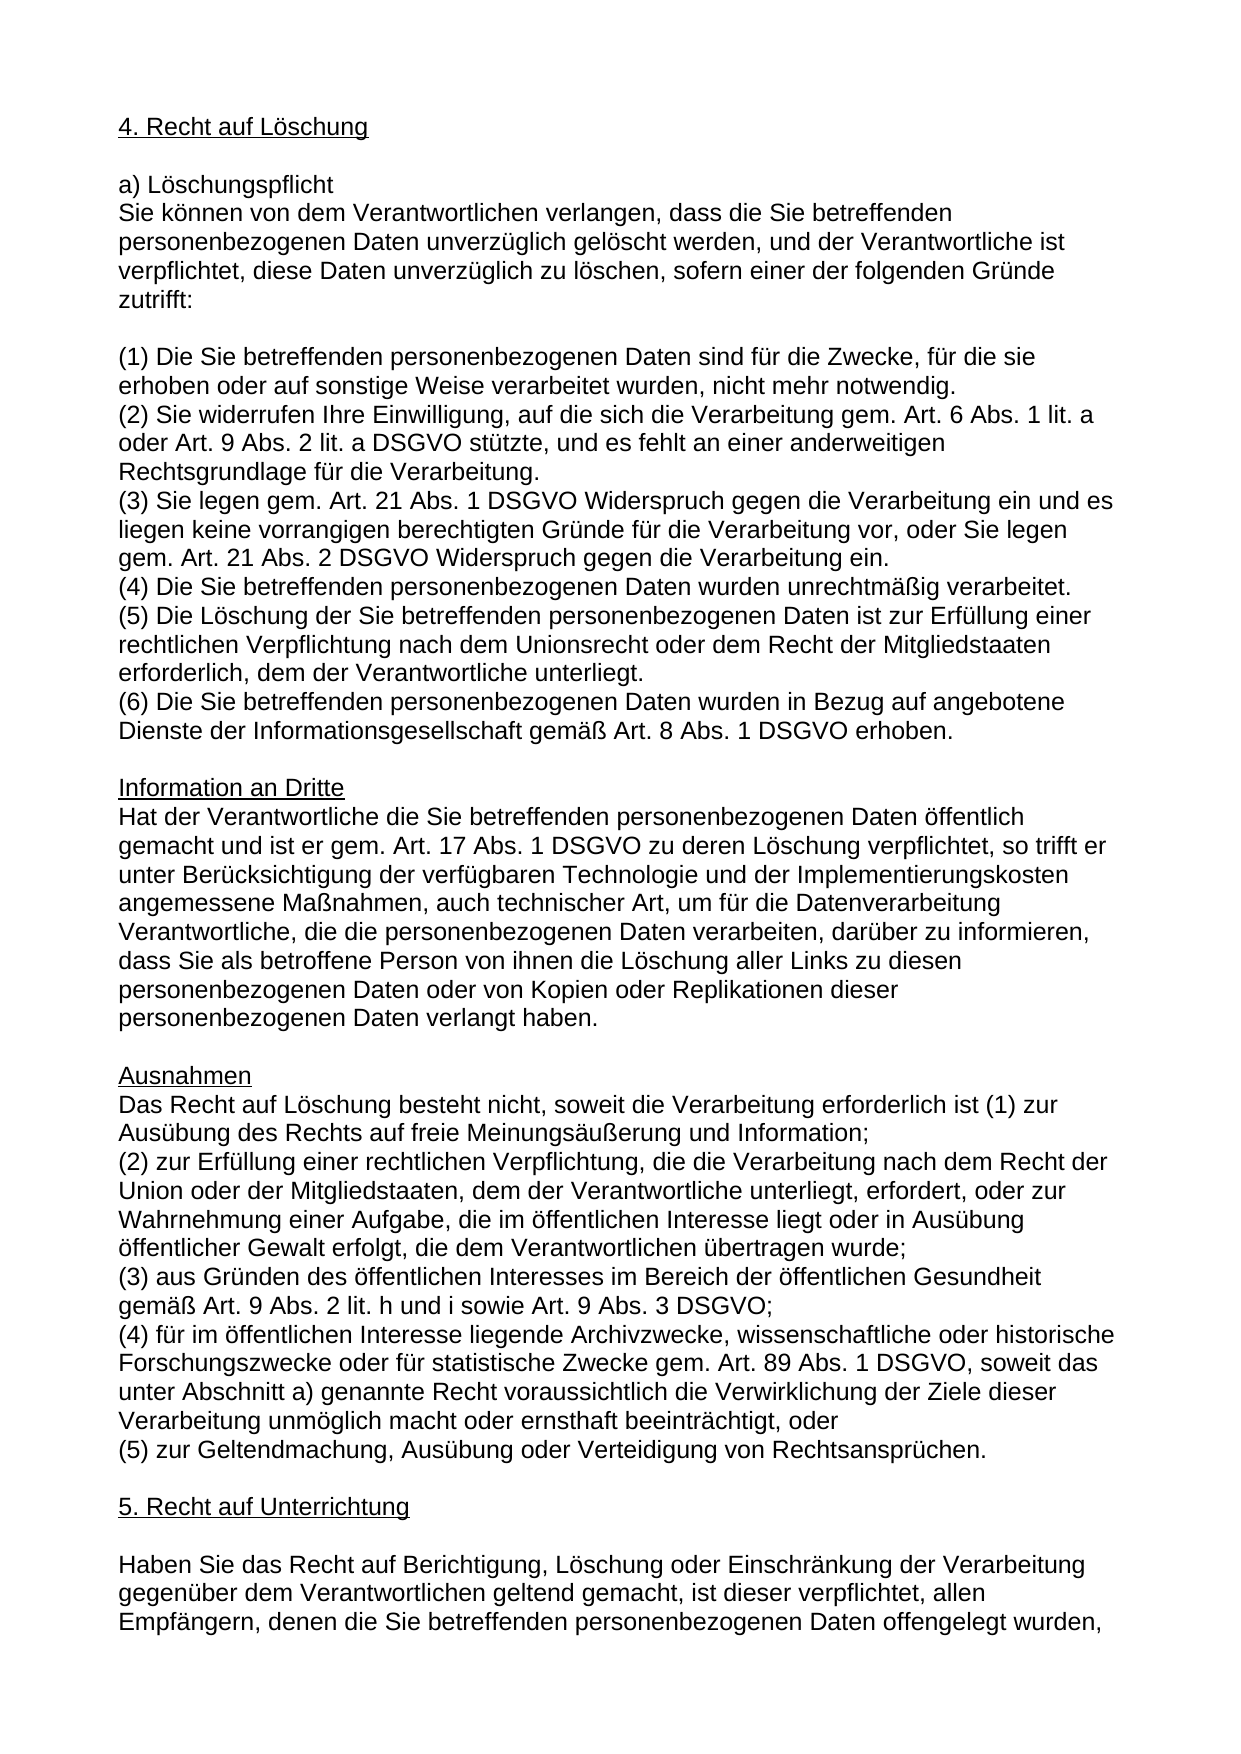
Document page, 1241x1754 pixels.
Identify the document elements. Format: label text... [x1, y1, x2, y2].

text Ausnahmen [118, 1061, 1122, 1090]
text Das Recht auf Löschung besteht nicht, soweit die Verarbeitung erforderlich ist (1) zur Ausübung des Rechts auf freie Meinungsäußerung und Information; [118, 1090, 1122, 1147]
text (2) zur Erfüllung einer rechtlichen Verpflichtung, die die Verarbeitung nach dem Recht der Union oder der Mitgliedstaaten, dem der Verantwortliche unterliegt, erfordert, oder zur Wahrnehmung einer Aufgabe, die im öffentlichen Interesse liegt oder in Ausübung öffentlicher Gewalt erfolgt, die dem Verantwortlichen übertragen wurde; [118, 1147, 1122, 1262]
text (1) Die Sie betreffenden personenbezogenen Daten sind für die Zwecke, für die sie erhoben oder auf sonstige Weise verarbeitet wurden, nicht mehr notwendig. [118, 342, 1122, 400]
text (5) Die Löschung der Sie betreffenden personenbezogenen Daten ist zur Erfüllung einer rechtlichen Verpflichtung nach dem Unionsrecht oder dem Recht der Mitgliedstaaten erforderlich, dem der Verantwortliche unterliegt. [118, 601, 1122, 687]
text (5) zur Geltendmachung, Ausübung oder Verteidigung von Rechtsansprüchen. [118, 1435, 1122, 1463]
text a) Löschungspflicht [118, 170, 1122, 198]
text (4) für im öffentlichen Interesse liegende Archivzwecke, wissenschaftliche oder historische Forschungszwecke oder für statistische Zwecke gem. Art. 89 Abs. 1 DSGVO, soweit das unter Abschnitt a) genannte Recht voraussichtlich die Verwirklichung der Ziele dieser Verarbeitung unmöglich macht oder ernsthaft beeinträchtigt, oder [118, 1320, 1122, 1435]
text (4) Die Sie betreffenden personenbezogenen Daten wurden unrechtmäßig verarbeitet. [118, 572, 1122, 601]
text 5. Recht auf Unterrichtung [118, 1492, 1122, 1521]
text 4. Recht auf Löschung [118, 112, 1122, 141]
text Information an Dritte [118, 773, 1122, 802]
text Sie können von dem Verantwortlichen verlangen, dass die Sie betreffenden personenbezogenen Daten unverzüglich gelöscht werden, und der Verantwortliche ist verpflichtet, diese Daten unverzüglich zu löschen, sofern einer der folgenden Gründe zutrifft: [118, 198, 1122, 313]
text (3) aus Gründen des öffentlichen Interesses im Bereich der öffentlichen Gesundheit gemäß Art. 9 Abs. 2 lit. h und i sowie Art. 9 Abs. 3 DSGVO; [118, 1262, 1122, 1320]
text (2) Sie widerrufen Ihre Einwilligung, auf die sich die Verarbeitung gem. Art. 6 Abs. 1 lit. a oder Art. 9 Abs. 2 lit. a DSGVO stützte, und es fehlt an einer anderweitigen Rechtsgrundlage für die Verarbeitung. [118, 400, 1122, 486]
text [118, 1550, 1122, 1636]
text (6) Die Sie betreffenden personenbezogenen Daten wurden in Bezug auf angebotene Dienste der Informationsgesellschaft gemäß Art. 8 Abs. 1 DSGVO erhoben. [118, 687, 1122, 745]
text (3) Sie legen gem. Art. 21 Abs. 1 DSGVO Widerspruch gegen die Verarbeitung ein und es liegen keine vorrangigen berechtigten Gründe für die Verarbeitung vor, oder Sie legen gem. Art. 21 Abs. 2 DSGVO Widerspruch gegen die Verarbeitung ein. [118, 486, 1122, 572]
text Hat der Verantwortliche die Sie betreffenden personenbezogenen Daten öffentlich gemacht und ist er gem. Art. 17 Abs. 1 DSGVO zu deren Löschung verpflichtet, so trifft er unter Berücksichtigung der verfügbaren Technologie und der Implementierungskosten angemessene Maßnahmen, auch technischer Art, um für die Datenverarbeitung Verantwortliche, die die personenbezogenen Daten verarbeiten, darüber zu informieren, dass Sie als betroffene Person von ihnen die Löschung aller Links zu diesen personenbezogenen Daten oder von Kopien oder Replikationen dieser personenbezogenen Daten verlangt haben. [118, 802, 1122, 1032]
